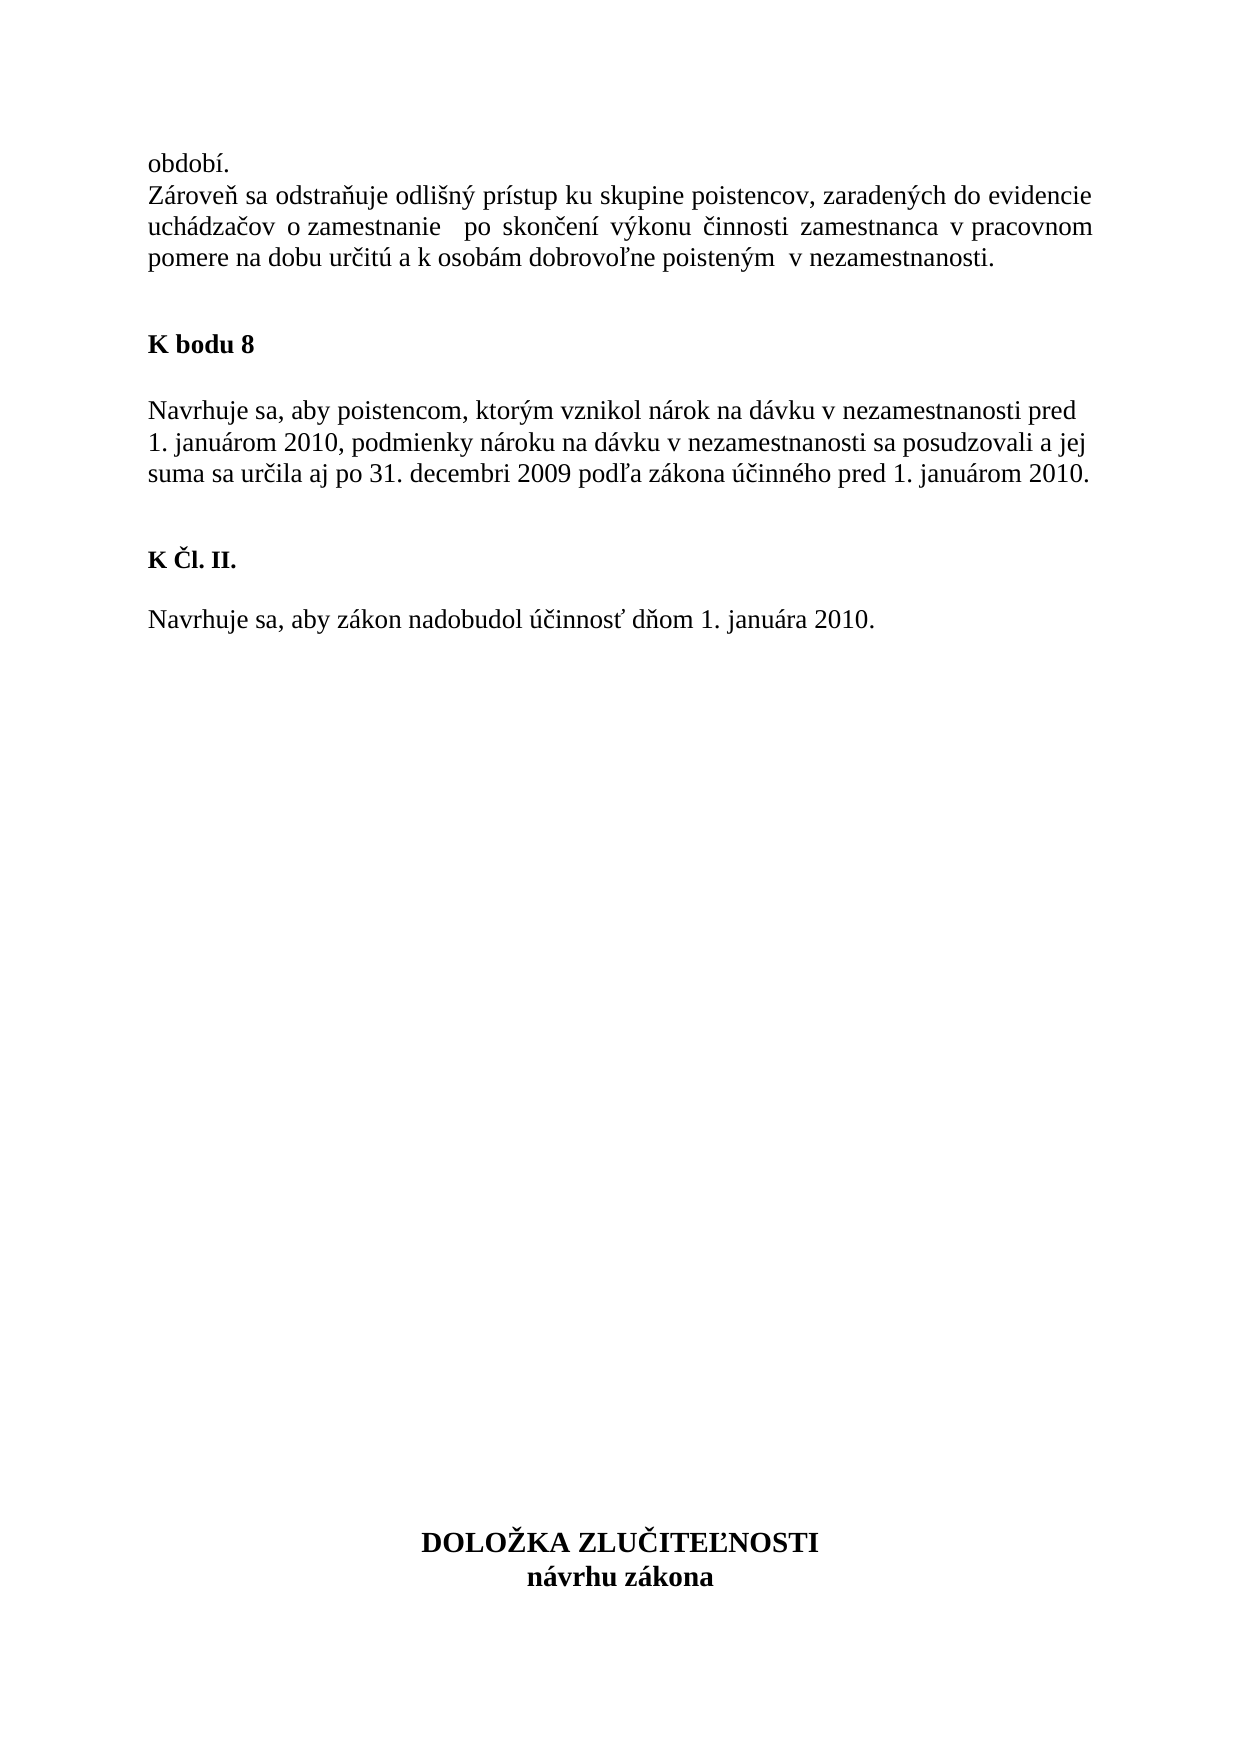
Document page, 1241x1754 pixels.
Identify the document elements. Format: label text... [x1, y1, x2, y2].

text Zároveň sa odstraňuje odlišný prístup ku skupine poistencov, zaradených do evidencie uchádzačov o zamestnanie po skončení výkonu činnosti zamestnanca v pracovnom pomere na dobu určitú a k osobám dobrovoľne poisteným v nezamestnanosti. [148, 179, 1093, 272]
text návrhu zákona [148, 1559, 1093, 1592]
subtitle K bodu 8 [148, 328, 1093, 359]
text K Čl. II. [148, 545, 1093, 574]
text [148, 148, 1093, 179]
text Navrhuje sa, aby poistencom, ktorým vznikol nárok na dávku v nezamestnanosti pred 1. januárom 2010, podmienky nároku na dávku v nezamestnanosti sa posudzovali a jej suma sa určila aj po 31. decembri 2009 podľa zákona účinného pred 1. januárom 2010. [148, 394, 1093, 488]
subtitle Doložka zlučiteľnosti [148, 1525, 1093, 1559]
text Navrhuje sa, aby zákon nadobudol účinnosť dňom 1. januára 2010. [148, 603, 1093, 634]
